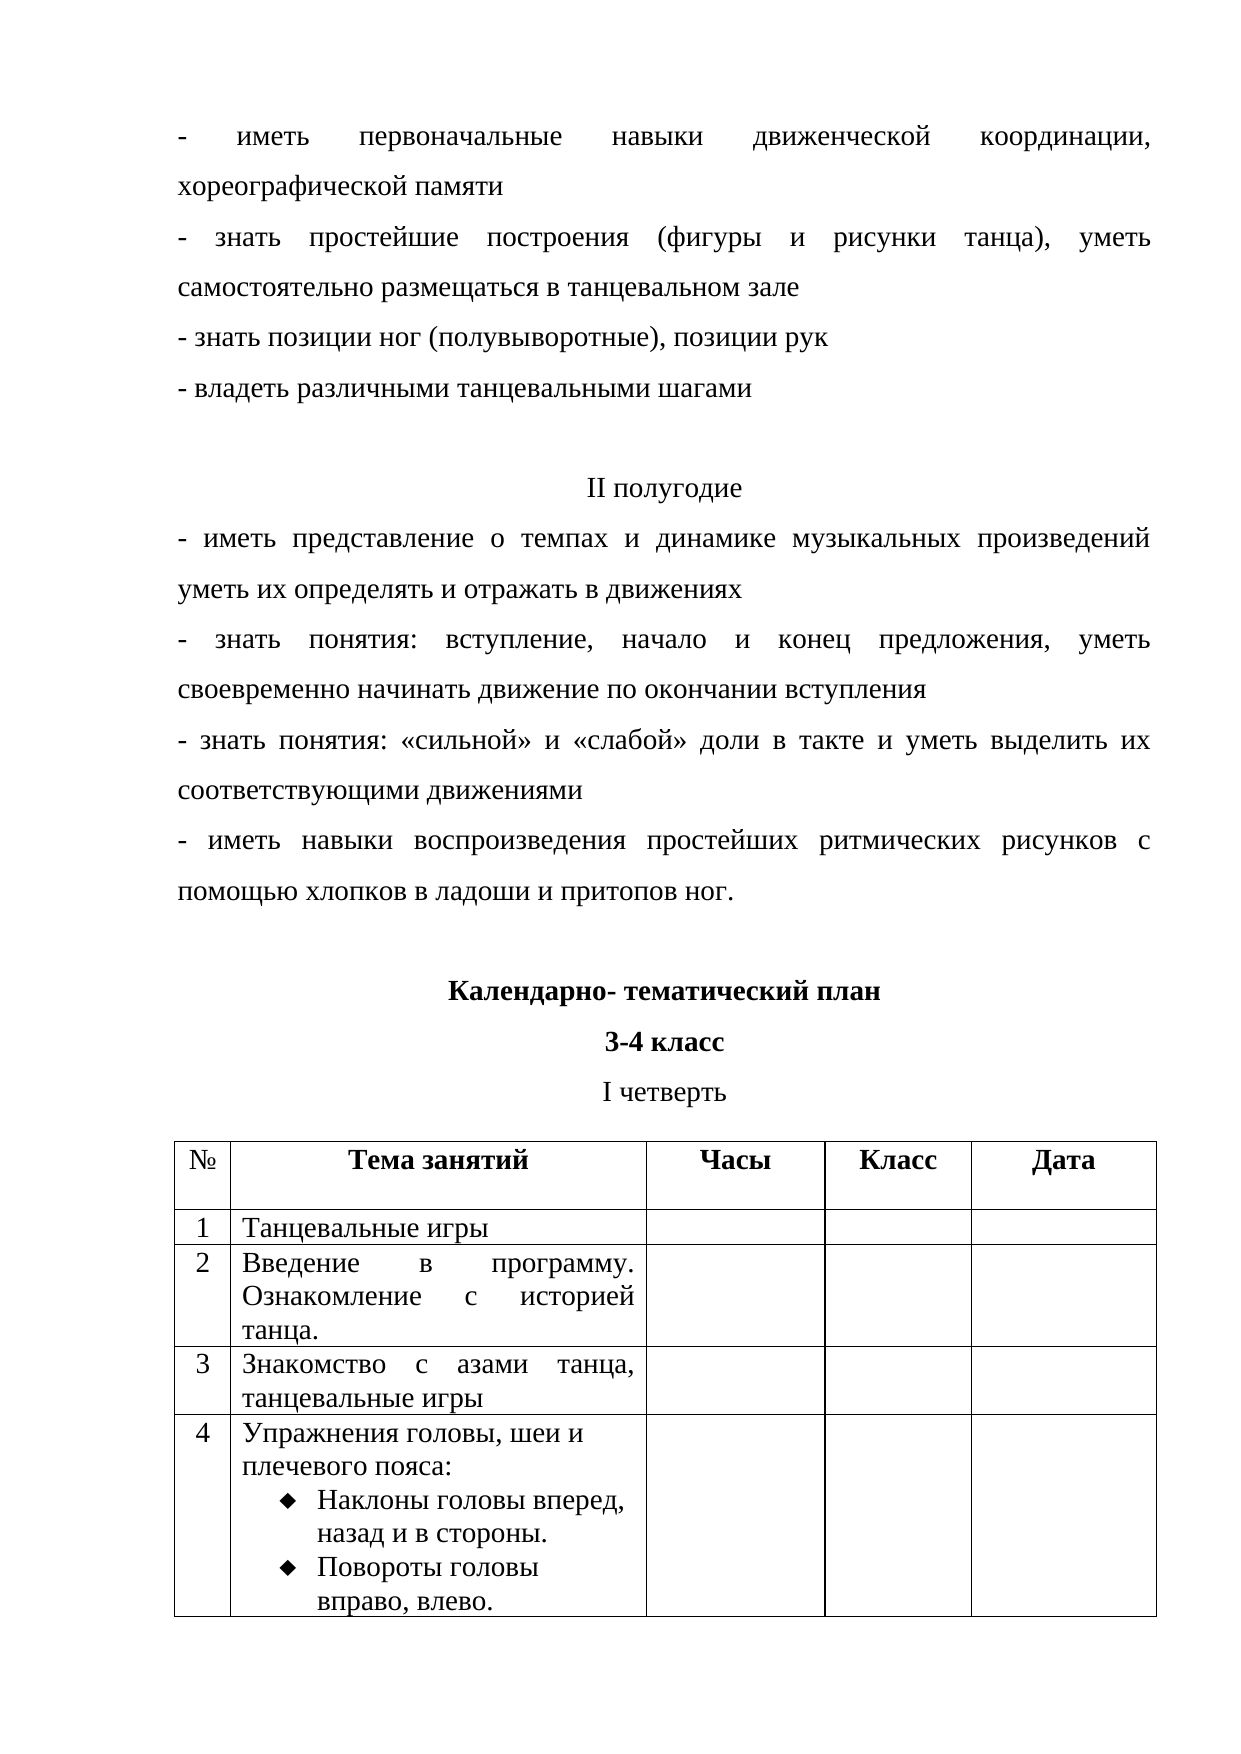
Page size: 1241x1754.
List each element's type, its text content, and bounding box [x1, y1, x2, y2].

table_cell [647, 1415, 824, 1616]
table_header № [175, 1142, 230, 1209]
table_cell Танцевальные игры [231, 1210, 646, 1244]
table_cell [826, 1415, 971, 1616]
text Календарно- тематический план [177, 973, 1152, 1007]
table_cell 3 [175, 1347, 230, 1414]
table_cell [647, 1210, 824, 1244]
table_header Часы [647, 1142, 824, 1209]
text - владеть различными танцевальными шагами [177, 370, 1152, 403]
table_header Класс [826, 1142, 971, 1209]
table_header Тема занятий [231, 1142, 646, 1209]
text - иметь навыки воспроизведения простейших ритмических рисунков с помощью хлопков в ладоши и притопов ног. [177, 822, 1152, 906]
text - знать понятия: вступление, начало и конец предложения, уметь своевременно начинать движение по окончании вступления [177, 621, 1152, 705]
text I четверть [177, 1074, 1152, 1108]
table_cell Знакомство с азами танца, танцевальные игры [231, 1347, 646, 1414]
table_cell [972, 1245, 1156, 1346]
table_cell [972, 1210, 1156, 1244]
text - иметь первоначальные навыки движенческой координации, хореографической памяти [177, 118, 1152, 202]
table_cell [826, 1245, 971, 1346]
table_header Дата [972, 1142, 1156, 1209]
table_cell Введение в программу. Ознакомление с историей танца. [231, 1245, 646, 1346]
text - знать понятия: «сильной» и «слабой» доли в такте и уметь выделить их соответствующими движениями [177, 722, 1152, 806]
text - знать позиции ног (полувыворотные), позиции рук [177, 319, 1152, 353]
table_cell 2 [175, 1245, 230, 1346]
table_cell 4 [175, 1415, 230, 1616]
text - знать простейшие построения (фигуры и рисунки танца), уметь самостоятельно размещаться в танцевальном зале [177, 219, 1152, 303]
table_cell [647, 1245, 824, 1346]
table_cell [647, 1347, 824, 1414]
text II полугодие [177, 470, 1152, 504]
table_cell [972, 1347, 1156, 1414]
table_cell 1 [175, 1210, 230, 1244]
text - иметь представление о темпах и динамике музыкальных произведений уметь их определять и отражать в движениях [177, 521, 1152, 604]
text 3-4 класс [177, 1024, 1152, 1057]
table_cell [826, 1347, 971, 1414]
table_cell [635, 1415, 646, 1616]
table_cell [826, 1210, 971, 1244]
table_cell [972, 1415, 1156, 1616]
